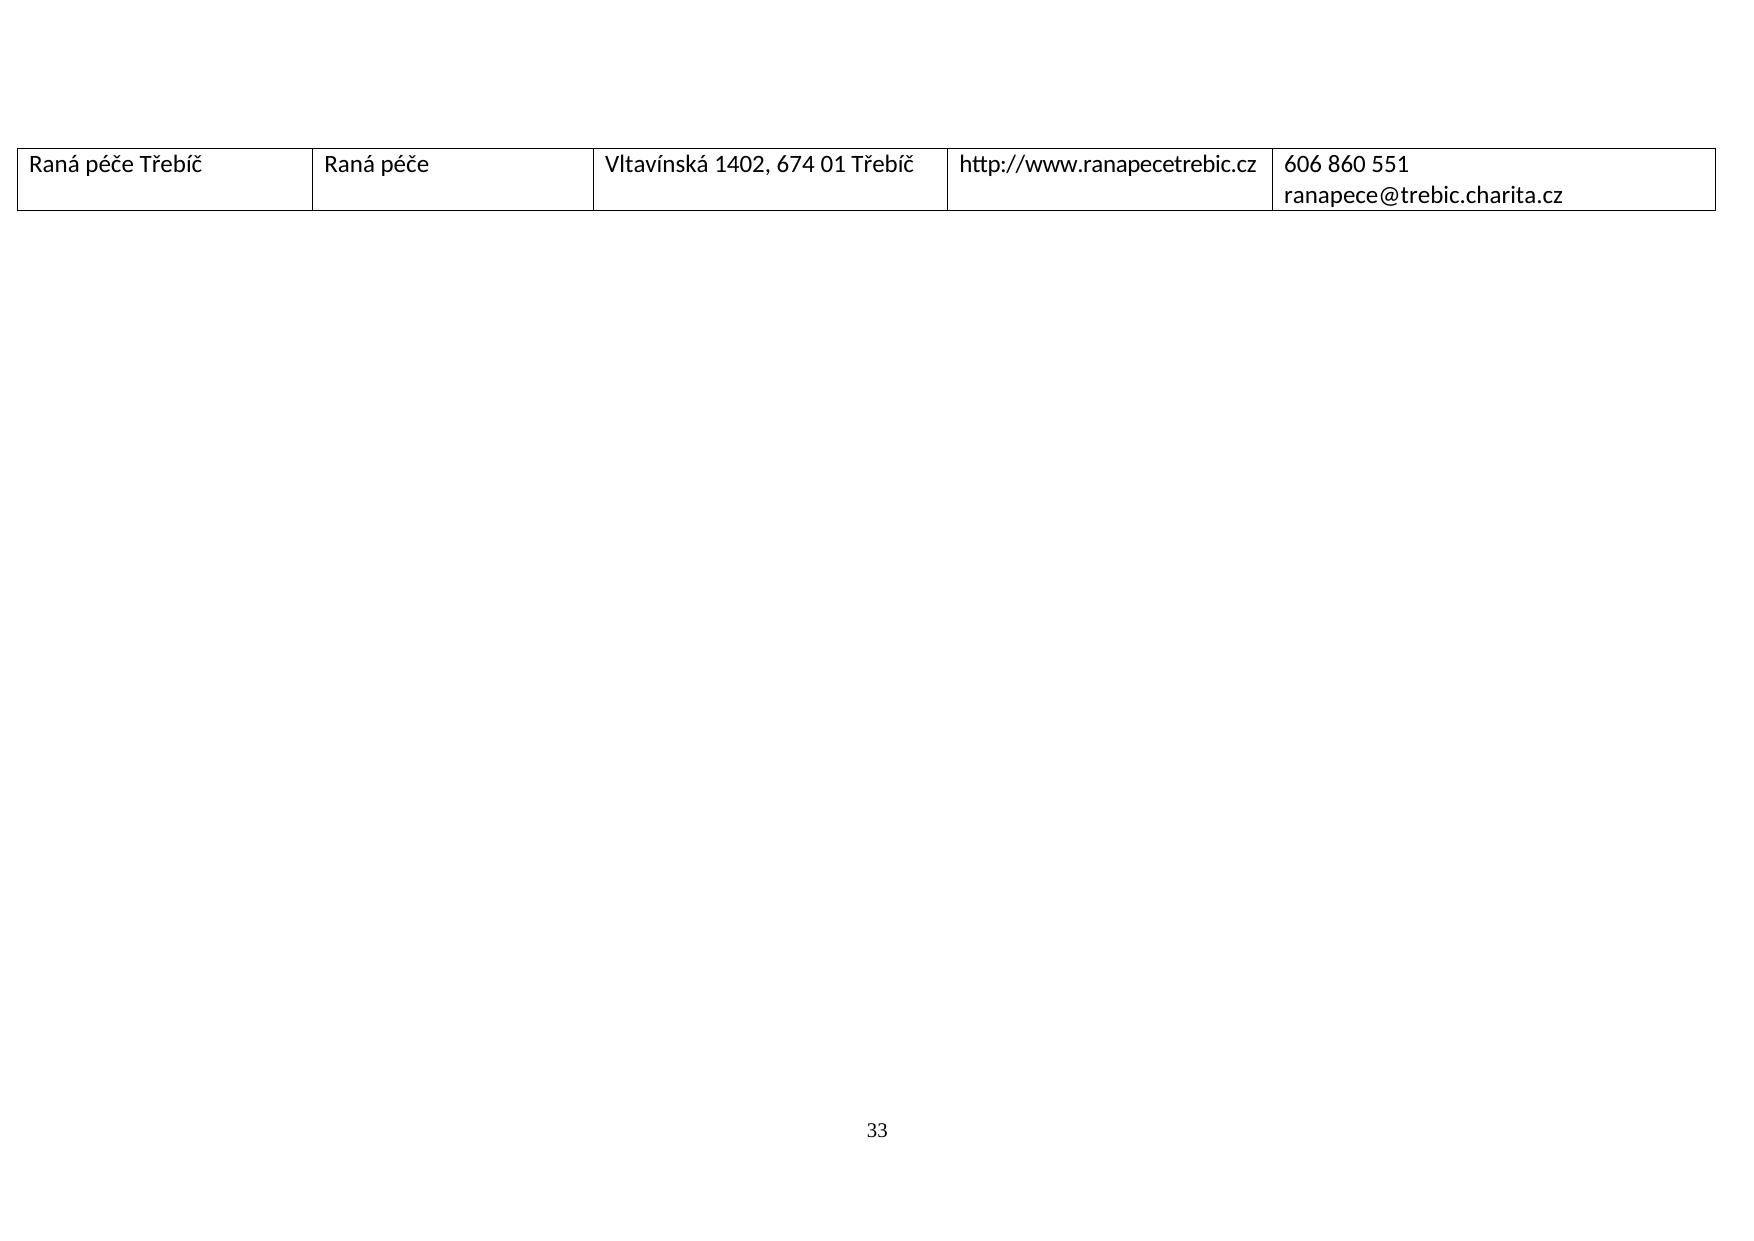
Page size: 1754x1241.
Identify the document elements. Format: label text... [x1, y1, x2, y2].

table_cell Raná péče [313, 149, 593, 210]
table_cell Vltavínská 1402, 674 01 Třebíč [594, 149, 947, 210]
table_cell 606 860 551 ranapece@trebic.charita.cz [1409, 149, 1715, 210]
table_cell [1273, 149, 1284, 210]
table_cell Raná péče Třebíč [18, 149, 312, 210]
table_cell http://www.ranapecetrebic.cz [948, 149, 1272, 210]
